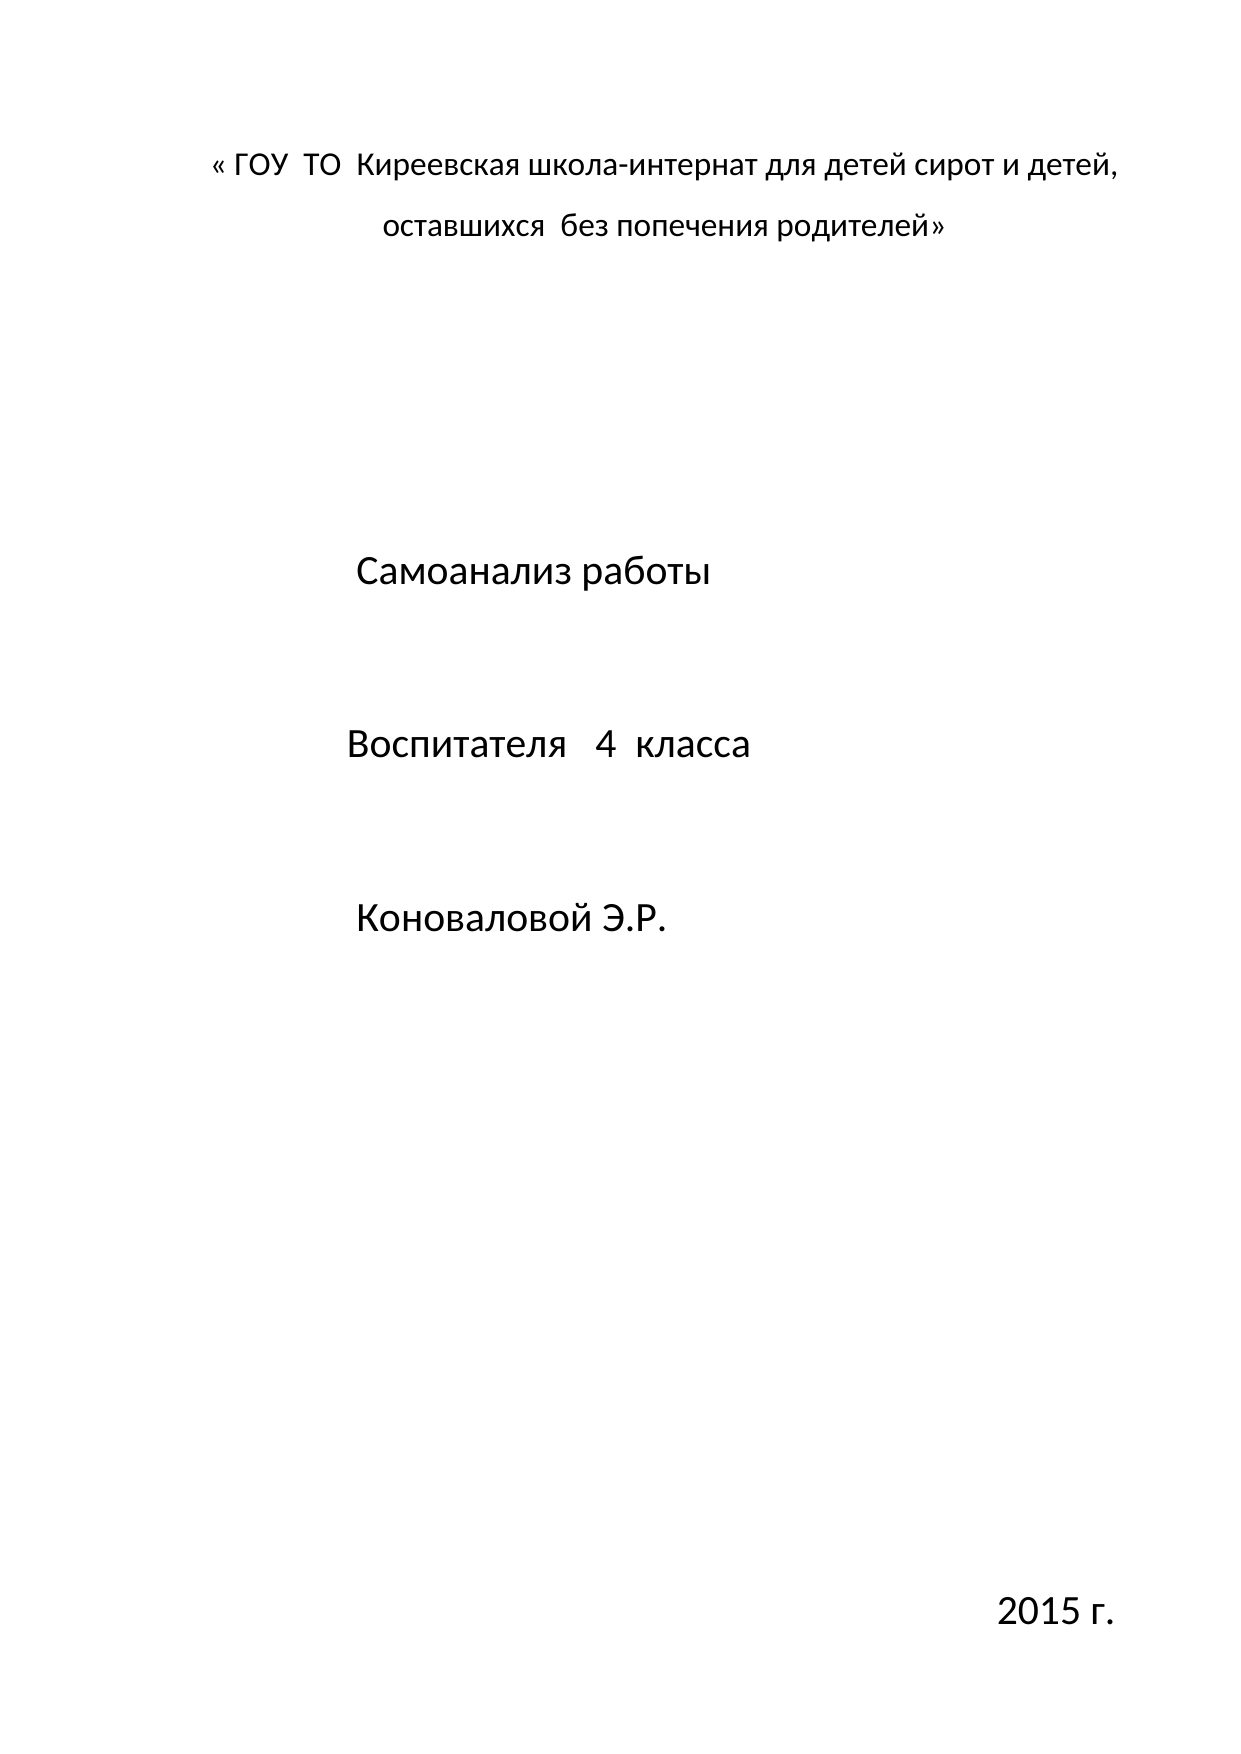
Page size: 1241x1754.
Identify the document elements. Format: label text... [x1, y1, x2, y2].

text « ГОУ ТО Киреевская школа-интернат для детей сирот и детей, оставшихся без попечения родителей» [177, 143, 1152, 245]
text 2015 г. [177, 1584, 1152, 1635]
text Воспитателя 4 класса [177, 717, 1152, 768]
text Самоанализ работы [177, 544, 1152, 595]
text Коноваловой Э.Р. [177, 891, 1152, 942]
